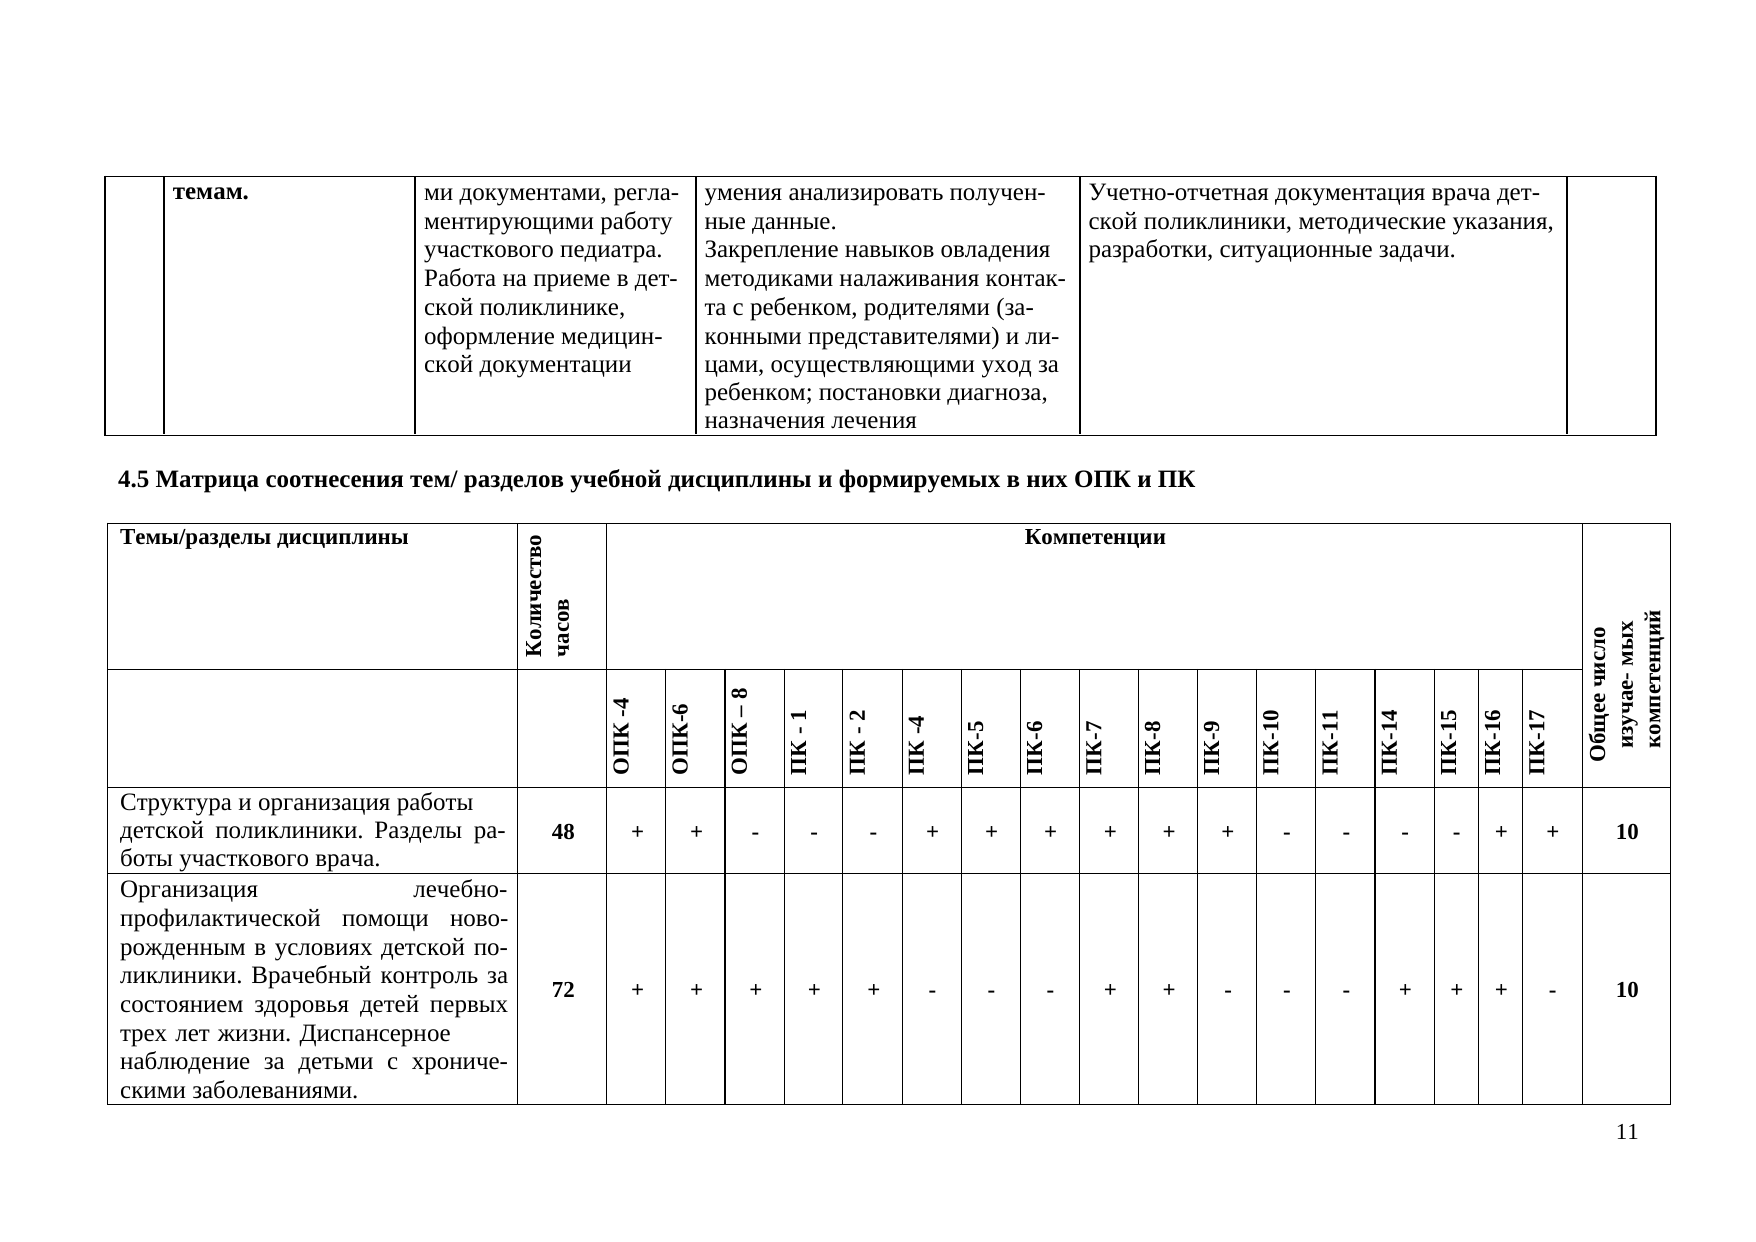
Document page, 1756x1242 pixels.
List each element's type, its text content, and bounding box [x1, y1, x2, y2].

table_cell Организация лечебно- профилактической помощи ново- рожденным в условиях детской по- ликлиники. Врачебный контроль за состоянием здоровья детей первых трех лет жизни. Диспансерное наблюдение за детьми с хрониче- скими заболеваниями. [108, 874, 517, 1104]
table_cell ПК-7 [1080, 670, 1138, 787]
table_header Общее число изучае- мых компетенций [1583, 524, 1670, 787]
table_cell - [1198, 874, 1256, 1104]
table_cell ПК-9 [1198, 670, 1256, 787]
table_cell - [1257, 874, 1315, 1104]
table_cell + [1198, 788, 1256, 873]
table_cell - [962, 874, 1020, 1104]
table_cell 48 [518, 788, 606, 873]
table_cell + [1139, 788, 1197, 873]
table_cell + [962, 788, 1020, 873]
table_cell - [903, 874, 961, 1104]
table_cell + [843, 874, 902, 1104]
table_header [1568, 177, 1655, 434]
table_cell + [1523, 788, 1582, 873]
table_cell + [903, 788, 961, 873]
table_cell - [1435, 788, 1478, 873]
table_cell ПК-16 [1479, 670, 1522, 787]
table_cell ПК-15 [1435, 670, 1478, 787]
table_header темам. [165, 177, 414, 434]
table_cell + [1080, 874, 1138, 1104]
table_cell - [843, 788, 902, 873]
table_cell [518, 670, 606, 787]
table_header Учетно-отчетная документация врача дет- ской поликлиники, методические указания, разработки, ситуационные задачи. [1081, 177, 1566, 434]
table_cell 10 [1583, 788, 1670, 873]
table_cell ПК-17 [1523, 670, 1582, 787]
table_cell - [1021, 874, 1079, 1104]
table_header Количество часов [518, 524, 606, 669]
table_cell ПК-6 [1021, 670, 1079, 787]
table_cell + [1021, 788, 1079, 873]
table_cell ПК-10 [1257, 670, 1315, 787]
table_cell 10 [1583, 874, 1670, 1104]
table_cell + [1080, 788, 1138, 873]
table_cell ПК-14 [1376, 670, 1434, 787]
table_cell + [1376, 874, 1434, 1104]
table_cell + [607, 788, 665, 873]
text 4.5 Матрица соотнесения тем/ разделов учебной дисциплины и формируемых в них ОПК и ПК [118, 464, 1682, 493]
table_cell + [1139, 874, 1197, 1104]
table_cell ПК-8 [1139, 670, 1197, 787]
table_header Темы/разделы дисциплины [108, 524, 517, 669]
table_cell - [1523, 874, 1582, 1104]
table_cell ПК - 1 [785, 670, 842, 787]
table_cell - [726, 788, 784, 873]
table_cell + [1435, 874, 1478, 1104]
table_cell + [785, 874, 842, 1104]
table_cell ОПК-6 [666, 670, 724, 787]
table_cell - [1376, 788, 1434, 873]
table_cell + [1479, 788, 1522, 873]
table_cell ПК-11 [1316, 670, 1374, 787]
table_cell + [1479, 874, 1522, 1104]
table_header ми документами, регла- ментирующими работу участкового педиатра. Работа на приеме в дет- ской поликлинике, оформление медицин- ской документации [416, 177, 695, 434]
table_cell ПК-5 [962, 670, 1020, 787]
table_cell ПК - 2 [843, 670, 902, 787]
table_header умения анализировать получен- ные данные. Закрепление навыков овладения методиками налаживания контак- та с ребенком, родителями (за- конными представителями) и ли- цами, осуществляющими уход за ребенком; постановки диагноза, назначения лечения [697, 177, 1079, 434]
table_cell - [1257, 788, 1315, 873]
table_cell ПК -4 [903, 670, 961, 787]
table_header [106, 177, 163, 434]
table_cell ОПК – 8 [726, 670, 784, 787]
table_cell 72 [518, 874, 606, 1104]
table_cell + [607, 874, 665, 1104]
table_cell - [1316, 874, 1374, 1104]
table_cell Структура и организация работы детской поликлиники. Разделы ра- боты участкового врача. [108, 788, 517, 873]
table_cell + [666, 788, 724, 873]
table_cell - [785, 788, 842, 873]
table_cell [108, 670, 517, 787]
table_cell + [666, 874, 724, 1104]
table_header Компетенции [607, 524, 1582, 669]
table_cell + [726, 874, 784, 1104]
table_cell - [1316, 788, 1374, 873]
table_cell ОПК -4 [607, 670, 665, 787]
